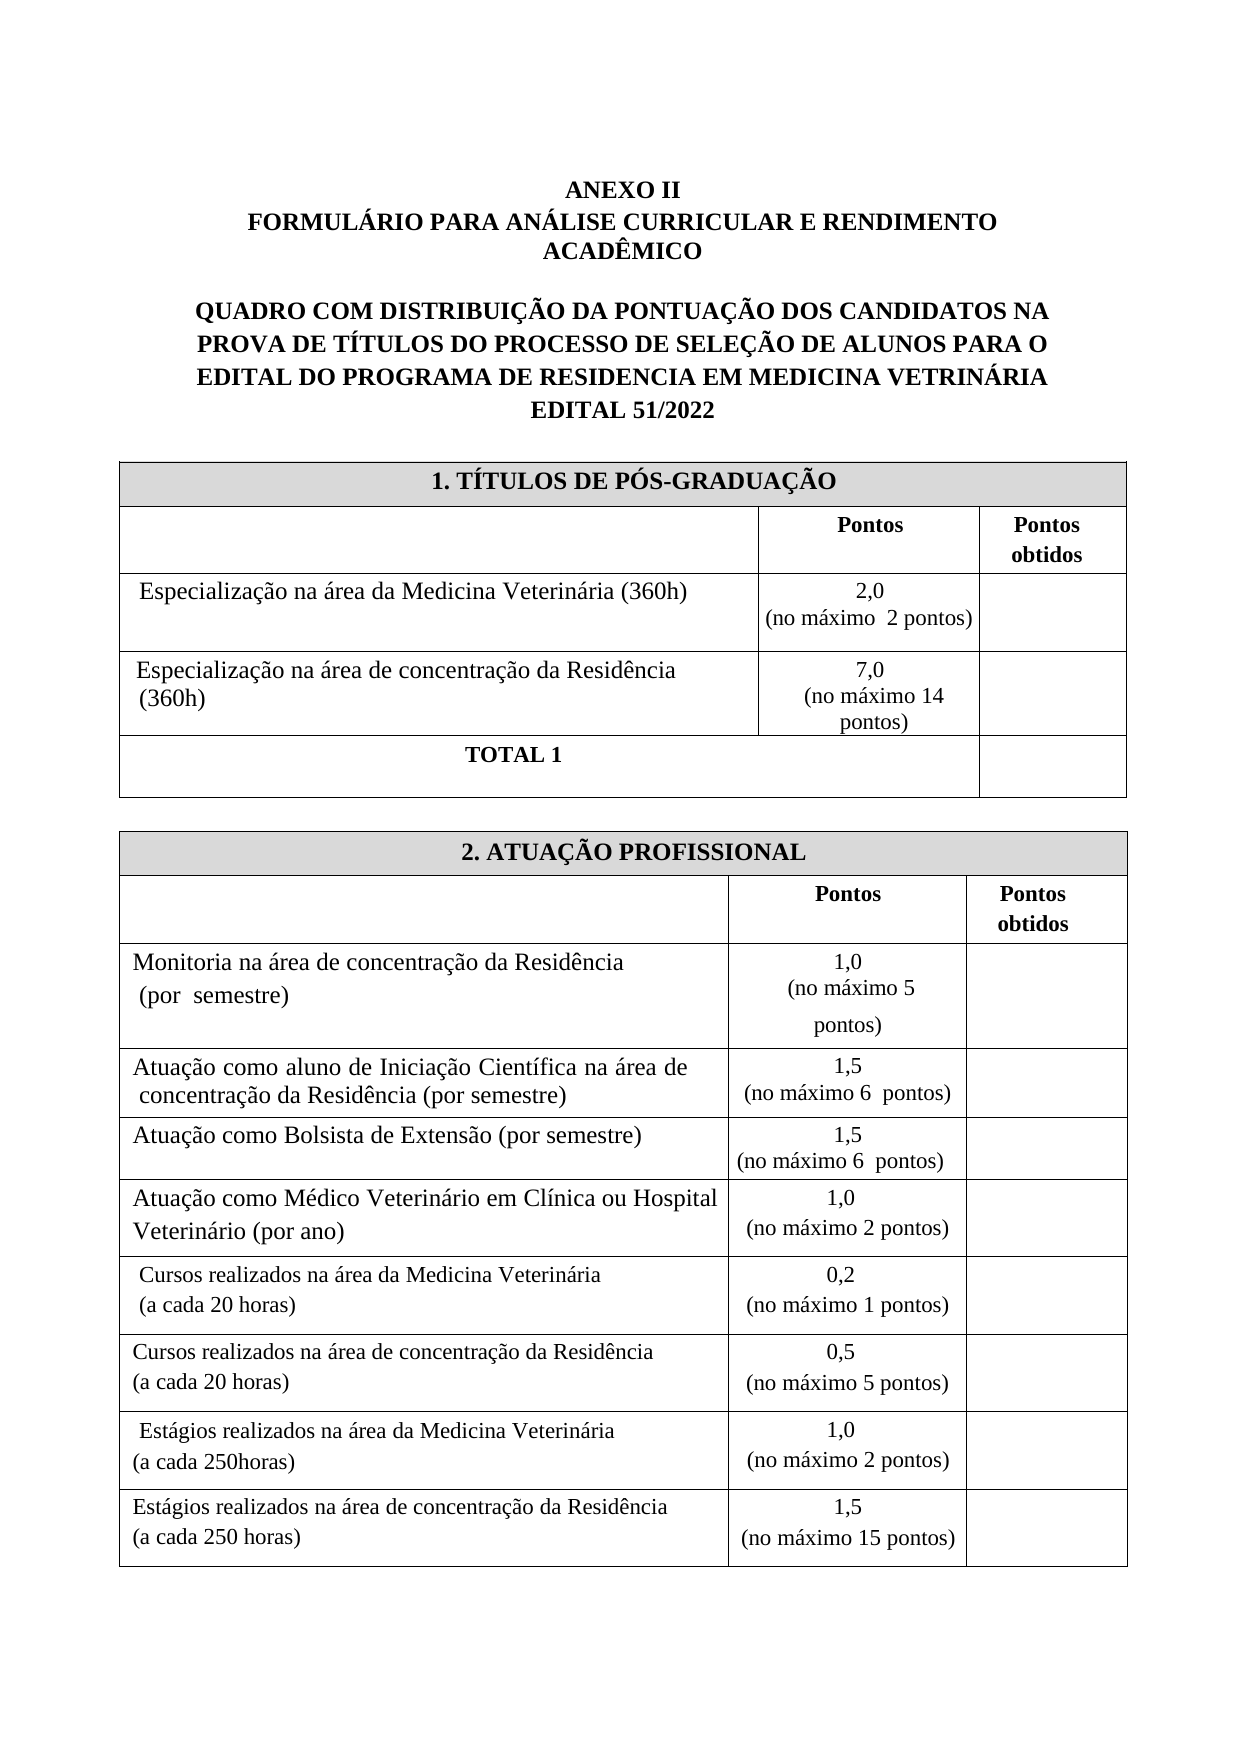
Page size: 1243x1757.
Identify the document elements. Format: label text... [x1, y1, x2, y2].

table_cell [120, 876, 728, 943]
table_cell Monitoria na área de concentração da Residência (por semestre) [120, 944, 728, 1048]
table_cell [967, 1412, 1127, 1488]
table_cell Atuação como Bolsista de Extensão (por semestre) [120, 1118, 728, 1179]
table_header 1. TÍTULOS DE PÓS-GRADUAÇÃO [120, 463, 1126, 506]
table_cell [967, 1335, 1127, 1411]
table_cell Cursos realizados na área da Medicina Veterinária (a cada 20 horas) [120, 1257, 728, 1334]
table_cell [980, 652, 1126, 735]
table_cell [980, 574, 1126, 651]
table_cell 0,5 (no máximo 5 pontos) [729, 1335, 966, 1411]
table_cell 7,0 (no máximo 14 pontos) [759, 652, 979, 735]
table_cell Especialização na área da Medicina Veterinária (360h) [120, 574, 758, 651]
table_cell [967, 1118, 1127, 1179]
subtitle QUADRO COM DISTRIBUIÇÃO DA PONTUAÇÃO DOS CANDIDATOS NA PROVA DE TÍTULOS DO PROCESSO DE SELEÇÃO DE ALUNOS PARA O EDITAL DO PROGRAMA DE RESIDENCIA EM MEDICINA VETRINÁRIA EDITAL 51/2022 [194, 296, 1050, 424]
table_cell [967, 1490, 1127, 1566]
table_cell [967, 1049, 1127, 1116]
table_cell 1,0 (no máximo 2 pontos) [729, 1412, 966, 1488]
table_cell Pontos [759, 507, 979, 573]
table_cell Pontos obtidos [980, 507, 1126, 573]
table_cell 1,0 (no máximo 5 pontos) [729, 944, 966, 1048]
table_cell Atuação como Médico Veterinário em Clínica ou Hospital Veterinário (por ano) [120, 1180, 728, 1256]
table_cell [120, 507, 758, 573]
table_cell Pontos obtidos [967, 876, 1127, 943]
table_cell [980, 736, 1126, 797]
table_cell Atuação como aluno de Iniciação Científica na área de concentração da Residência (por semestre) [120, 1049, 728, 1116]
table_cell Pontos [729, 876, 966, 943]
table_cell [967, 944, 1127, 1048]
table_cell 1,5 (no máximo 6 pontos) [729, 1118, 966, 1179]
table_cell 0,2 (no máximo 1 pontos) [729, 1257, 966, 1334]
subtitle ANEXO II [194, 175, 1051, 203]
table_header 2. ATUAÇÃO PROFISSIONAL [120, 832, 1127, 875]
table_cell 2,0 (no máximo 2 pontos) [759, 574, 979, 651]
table_cell [967, 1257, 1127, 1334]
table_cell Estágios realizados na área de concentração da Residência (a cada 250 horas) [120, 1490, 728, 1566]
table_cell 1,0 (no máximo 2 pontos) [729, 1180, 966, 1256]
text FORMULÁRIO PARA ANÁLISE CURRICULAR E RENDIMENTO ACADÊMICO [194, 208, 1051, 265]
table_cell TOTAL 1 [120, 736, 979, 797]
table_cell 1,5 (no máximo 6 pontos) [729, 1049, 966, 1116]
table_cell [967, 1180, 1127, 1256]
table_cell 1,5 (no máximo 15 pontos) [729, 1490, 966, 1566]
table_cell Cursos realizados na área de concentração da Residência (a cada 20 horas) [120, 1335, 728, 1411]
table_cell Estágios realizados na área da Medicina Veterinária (a cada 250horas) [120, 1412, 728, 1488]
table_cell Especialização na área de concentração da Residência (360h) [120, 652, 758, 735]
